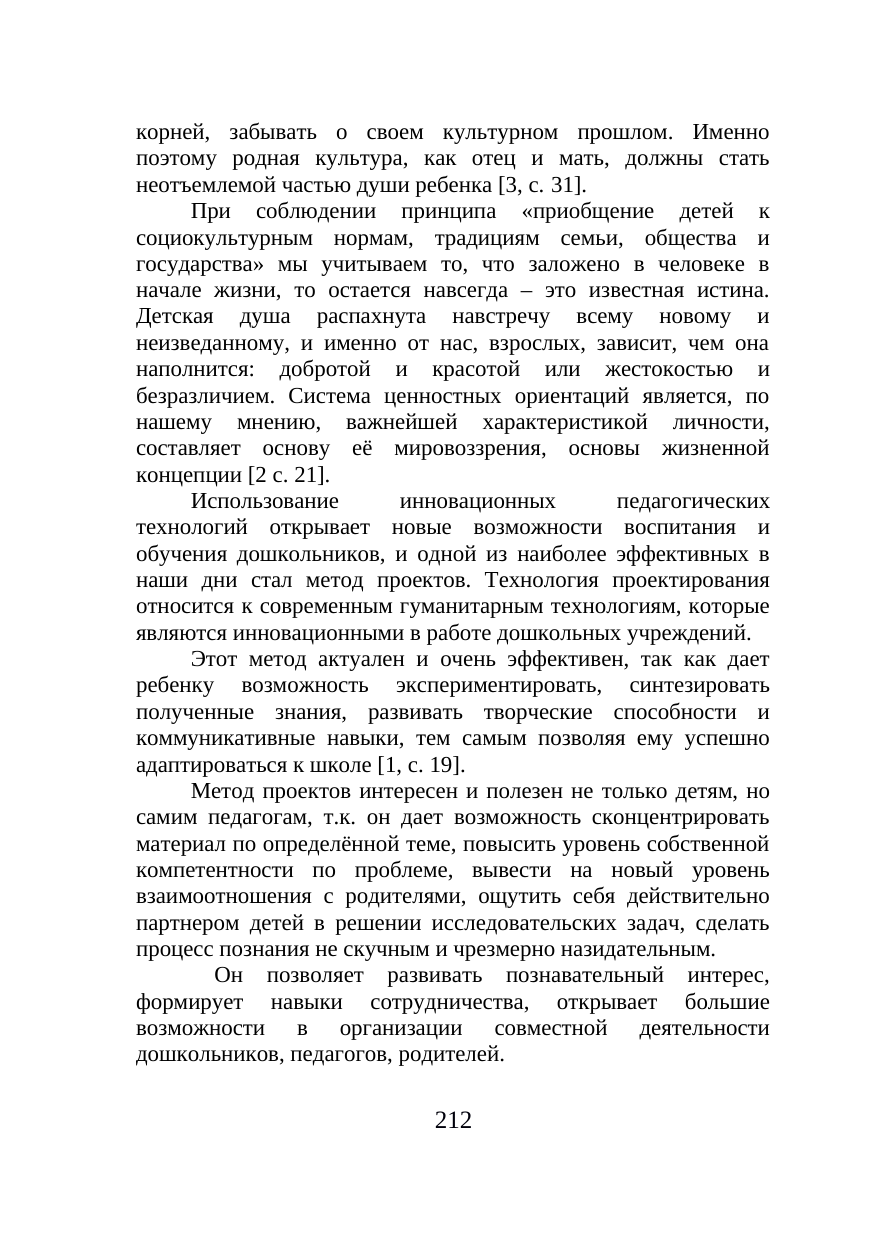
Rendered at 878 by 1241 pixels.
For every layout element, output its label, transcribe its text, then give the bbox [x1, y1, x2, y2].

text Этот метод актуален и очень эффективен, так как дает ребенку возможность экспериментировать, синтезировать полученные знания, развивать творческие способности и коммуникативные навыки, тем самым позволяя ему успешно адаптироваться к школе [1, c. 19]. [136, 645, 771, 777]
text Он позволяет развивать познавательный интерес, формирует навыки сотрудничества, открывает большие возможности в организации совместной деятельности дошкольников, педагогов, родителей. [136, 961, 771, 1067]
text Использование инновационных педагогических технологий открывает новые возможности воспитания и обучения дошкольников, и одной из наиболее эффективных в наши дни стал метод проектов. Технология проектирования относится к современным гуманитарным технологиям, которые являются инновационными в работе дошкольных учреждений. [136, 487, 771, 645]
text Метод проектов интересен и полезен не только детям, но самим педагогам, т.к. он дает возможность сконцентрировать материал по определённой теме, повысить уровень собственной компетентности по проблеме, вывести на новый уровень взаимоотношения с родителями, ощутить себя действительно партнером детей в решении исследовательских задач, сделать процесс познания не скучным и чрезмерно назидательным. [136, 777, 771, 961]
text При соблюдении принципа «приобщение детей к социокультурным нормам, традициям семьи, общества и государства» мы учитываем то, что заложено в человеке в начале жизни, то остается навсегда – это известная истина. Детская душа распахнута навстречу всему новому и неизведанному, и именно от нас, взрослых, зависит, чем она наполнится: добротой и красотой или жестокостью и безразличием. Система ценностных ориентаций является, по нашему мнению, важнейшей характеристикой личности, составляет основу её мировоззрения, основы жизненной концепции [2 c. 21]. [136, 197, 771, 487]
